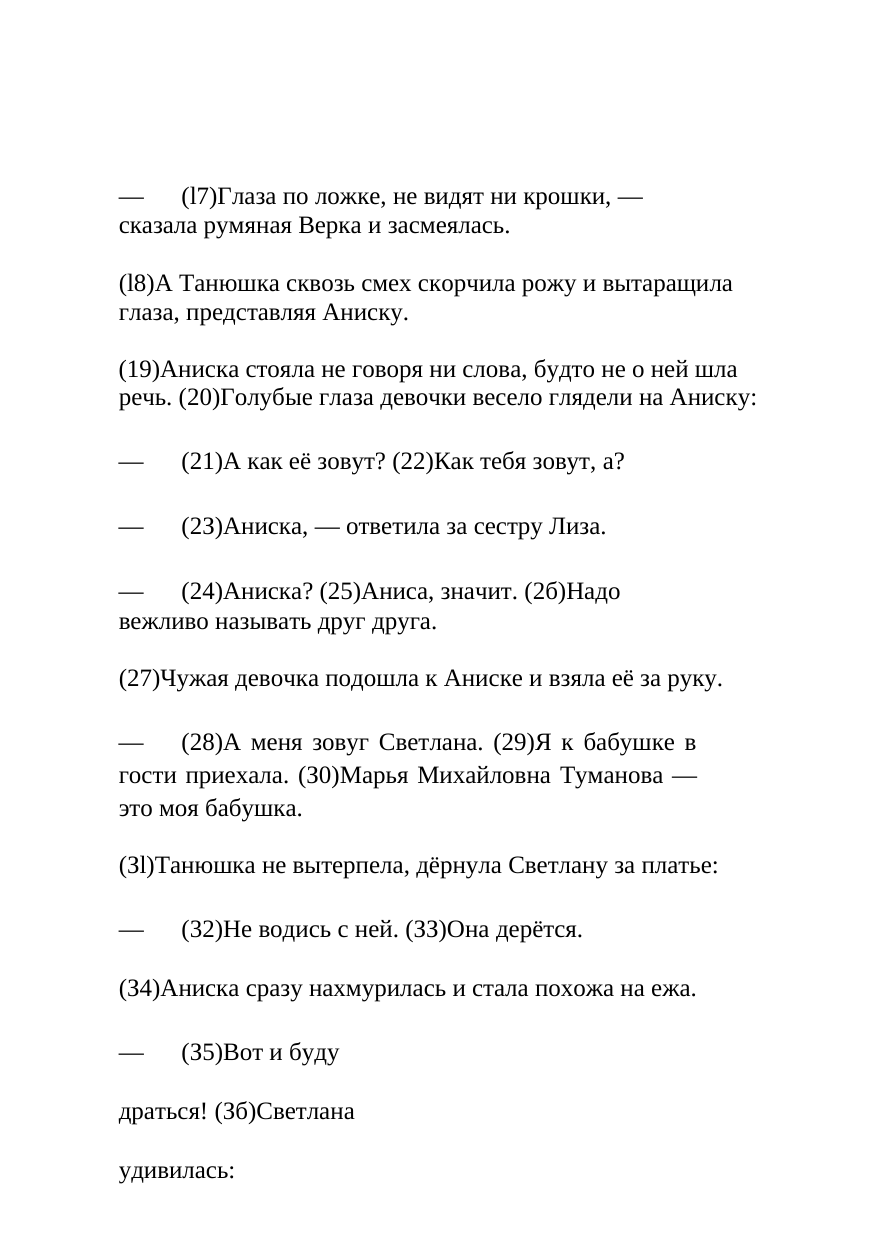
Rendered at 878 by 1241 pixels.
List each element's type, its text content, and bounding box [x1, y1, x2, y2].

text (Зl)Танюшка не вытерпела, дёрнула Светлану за платье: [118, 850, 767, 879]
text (19)Аниска стояла не говоря ни слова, будто не о ней шла речь. (20)Голубые глаза девочки весело глядели на Аниску: [118, 355, 765, 411]
list (21)A как её зовут? (22)Как тебя зовут, а? [118, 446, 767, 475]
list (2З)Аниска, — ответила за сестру Лиза. [118, 511, 767, 540]
list (l7)Глаза по ложке, не видят ни крошки, — сказала румяная Верка и засмеялась. [118, 181, 682, 239]
list (32)Не водись с ней. (ЗЗ)Она дерётся. [119, 914, 767, 943]
list (28)A меня зовуг Светлана. (29)Я к бабушке в гости приехала. (З0)Марья Михайловна Туманова — это моя бабушка. [118, 727, 697, 822]
list (24)Аниска? (25)Аниса, значит. (2б)Надо вежливо называть друг друга. [118, 576, 675, 634]
text (l8)A Танюшка сквозь смех скорчила рожу и вытаращила глаза, представляя Аниску. [118, 268, 765, 326]
text (27)Чужая девочка подошла к Аниске и взяла её за руку. [118, 663, 767, 692]
text (З4)Аниска сразу нахмурилась и стала похожа на ежа. [118, 973, 767, 1002]
list (З5)Вот и буду драться! (Зб)Светлана удивилась: [118, 1037, 393, 1184]
